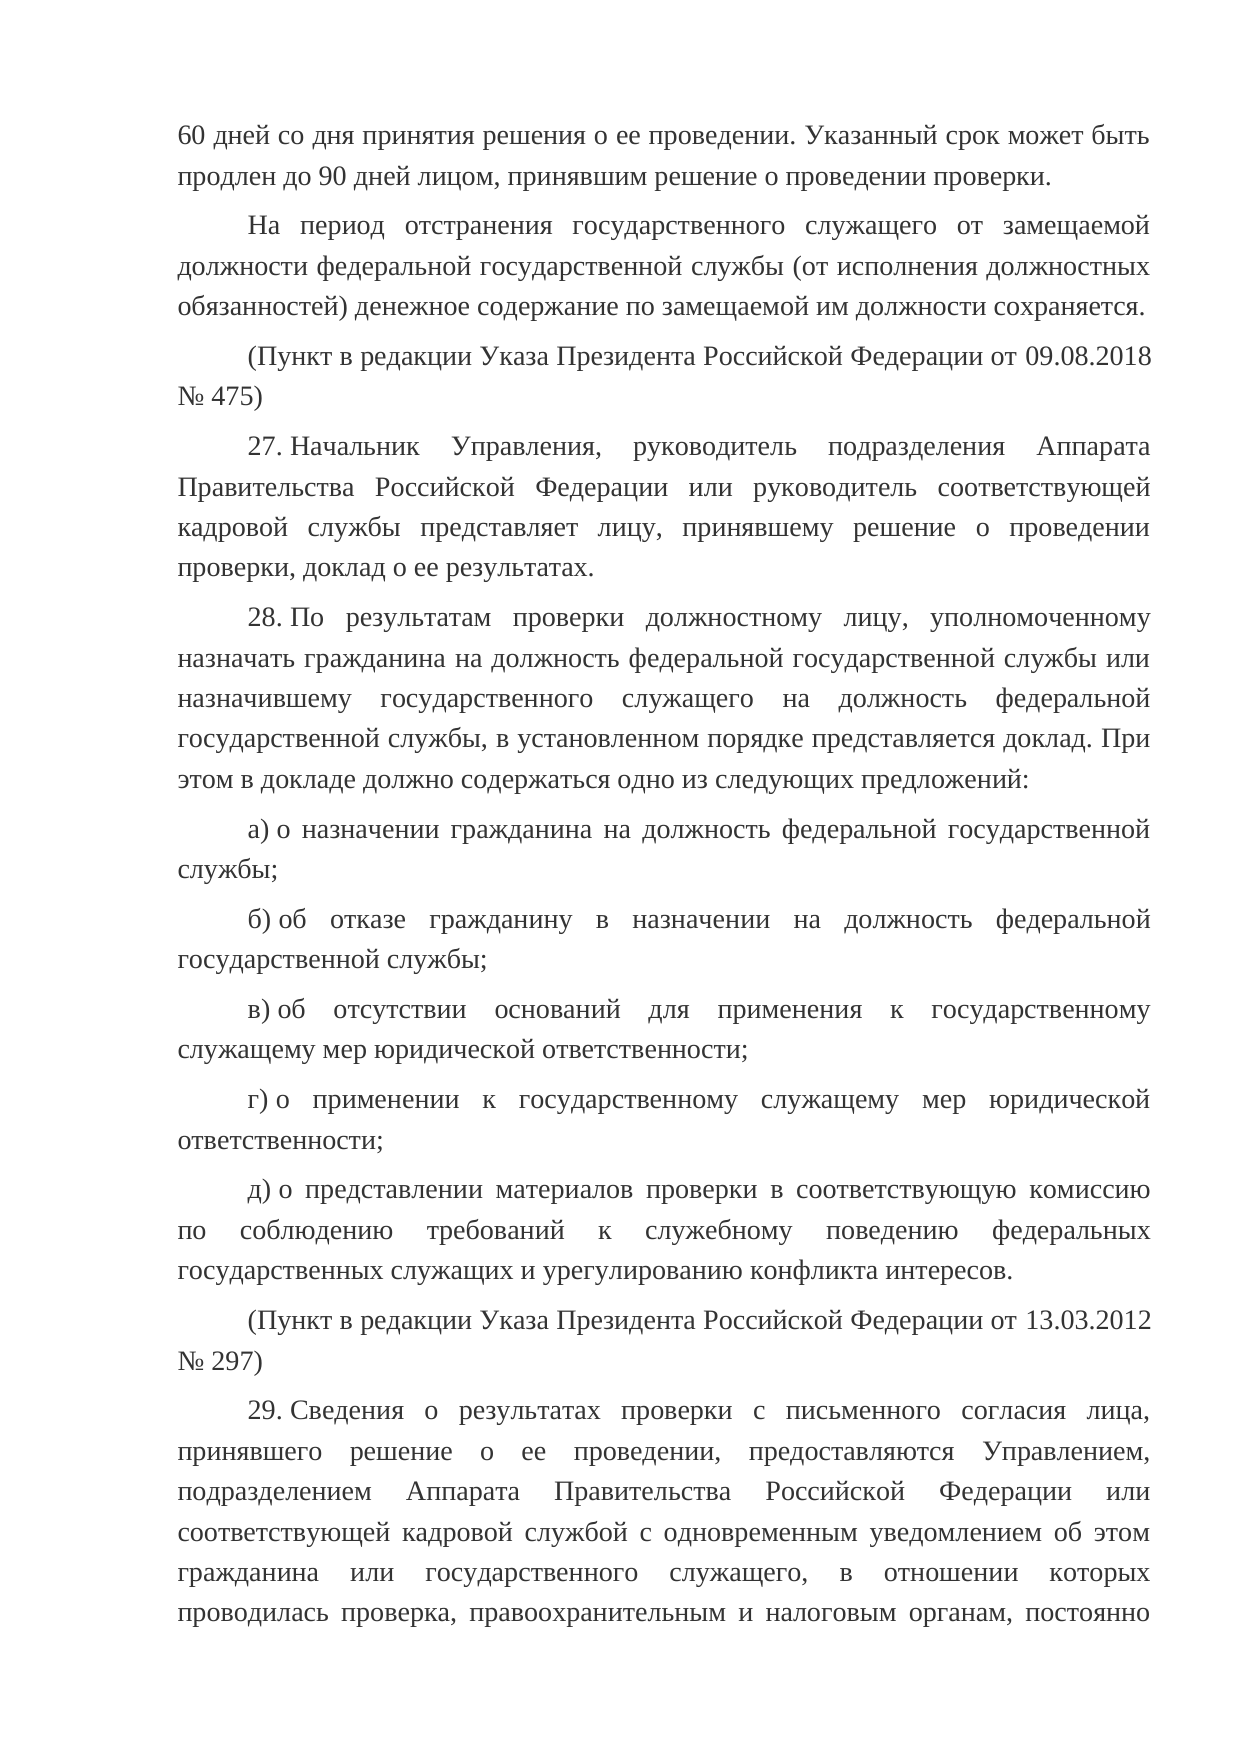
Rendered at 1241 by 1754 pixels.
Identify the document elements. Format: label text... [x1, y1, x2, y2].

text (Пункт в редакции Указа Президента Российской Федерации от 09.08.2018 № 475) [177, 339, 1152, 412]
text в) об отсутствии оснований для применения к государственному служащему мер юридической ответственности; [177, 992, 1152, 1065]
text б) об отказе гражданину в назначении на должность федеральной государственной службы; [177, 902, 1152, 975]
text (Пункт в редакции Указа Президента Российской Федерации от 13.03.2012 № 297) [177, 1303, 1152, 1376]
text г) о применении к государственному служащему мер юридической ответственности; [177, 1082, 1152, 1155]
text а) о назначении гражданина на должность федеральной государственной службы; [177, 812, 1152, 884]
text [177, 118, 1152, 191]
text д) о представлении материалов проверки в соответствующую комиссию по соблюдению требований к служебному поведению федеральных государственных служащих и урегулированию конфликта интересов. [177, 1172, 1152, 1286]
text На период отстранения государственного служащего от замещаемой должности федеральной государственной службы (от исполнения должностных обязанностей) денежное содержание по замещаемой им должности сохраняется. [177, 208, 1152, 322]
text 28. По результатам проверки должностному лицу, уполномоченному назначать гражданина на должность федеральной государственной службы или назначившему государственного служащего на должность федеральной государственной службы, в установленном порядке представляется доклад. При этом в докладе должно содержаться одно из следующих предложений: [177, 600, 1152, 794]
text 27. Начальник Управления, руководитель подразделения Аппарата Правительства Российской Федерации или руководитель соответствующей кадровой службы представляет лицу, принявшему решение о проведении проверки, доклад о ее результатах. [177, 429, 1152, 583]
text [177, 1393, 1152, 1628]
